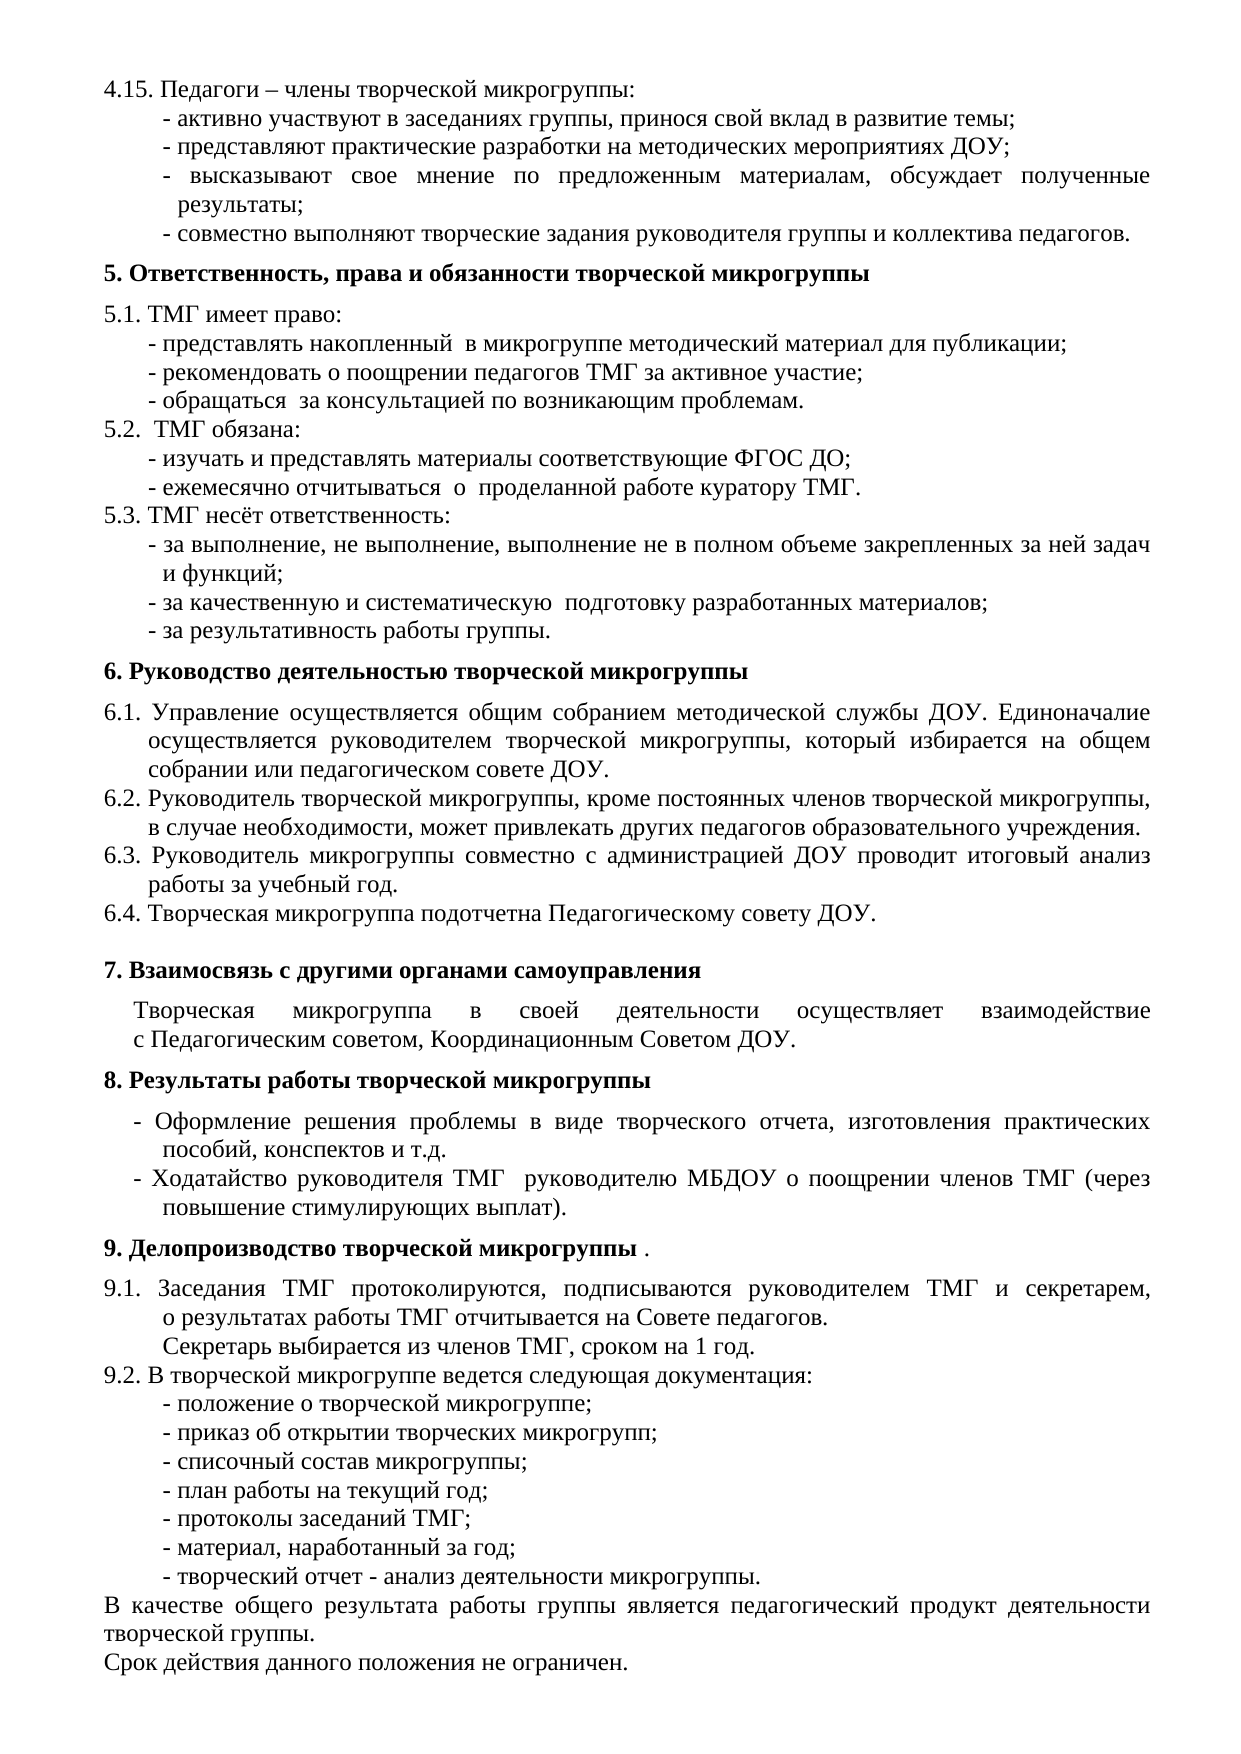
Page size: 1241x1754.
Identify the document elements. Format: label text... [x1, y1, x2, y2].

text - приказ об открытии творческих микрогрупп; [162, 1417, 1152, 1446]
text - представляют практические разработки на методических мероприятиях ДОУ; [162, 131, 1152, 160]
text - за качественную и систематическую подготовку разработанных материалов; [148, 587, 1152, 615]
text - представлять накопленный в микрогруппе методический материал для публикации; [148, 328, 1152, 357]
text - обращаться за консультацией по возникающим проблемам. [148, 385, 1152, 414]
text 6.4. Творческая микрогруппа подотчетна Педагогическому совету ДОУ. [103, 898, 1152, 927]
text 5.2. ТМГ обязана: [103, 414, 1152, 443]
text 6.1. Управление осуществляется общим собранием методической службы ДОУ. Единоначалие осуществляется руководителем творческой микрогруппы, который избирается на общем собрании или педагогическом совете ДОУ. [103, 697, 1152, 783]
text 6. Руководство деятельностью творческой микрогруппы [103, 656, 1152, 685]
text - Оформление решения проблемы в виде творческого отчета, изготовления практических пособий, конспектов и т.д. [133, 1106, 1152, 1163]
text 4.15. Педагоги – члены творческой микрогруппы: [103, 74, 1152, 103]
text 5.1. ТМГ имеет право: [103, 299, 1152, 328]
text - рекомендовать о поощрении педагогов ТМГ за активное участие; [148, 357, 1152, 385]
text - ежемесячно отчитываться о проделанной работе куратору ТМГ. [148, 472, 1152, 500]
text 9.2. В творческой микрогруппе ведется следующая документация: [103, 1360, 1152, 1388]
text - положение о творческой микрогруппе; [162, 1388, 1152, 1417]
text 6.3. Руководитель микрогруппы совместно с администрацией ДОУ проводит итоговый анализ работы за учебный год. [103, 841, 1152, 898]
text - материал, наработанный за год; [162, 1532, 1152, 1561]
text 6.2. Руководитель творческой микрогруппы, кроме постоянных членов творческой микрогруппы, в случае необходимости, может привлекать других педагогов образовательного учреждения. [103, 783, 1152, 841]
text - за выполнение, не выполнение, выполнение не в полном объеме закрепленных за ней задач и функций; [148, 529, 1152, 587]
text Творческая микрогруппа в своей деятельности осуществляет взаимодействие с Педагогическим советом, Координационным Советом ДОУ. [133, 996, 1152, 1053]
text - план работы на текущий год; [162, 1475, 1152, 1503]
text 5.3. ТМГ несёт ответственность: [103, 500, 1152, 529]
text 9.1. Заседания ТМГ протоколируются, подписываются руководителем ТМГ и секретарем, о результатах работы ТМГ отчитывается на Совете педагогов. [103, 1273, 1152, 1331]
text - совместно выполняют творческие задания руководителя группы и коллектива педагогов. [162, 218, 1152, 246]
text В качестве общего результата работы группы является педагогический продукт деятельности творческой группы. [103, 1590, 1152, 1647]
text - высказывают свое мнение по предложенным материалам, обсуждает полученные результаты; [162, 160, 1152, 218]
text 5. Ответственность, права и обязанности творческой микрогруппы [103, 258, 1152, 287]
text 9. Делопроизводство творческой микрогруппы . [103, 1233, 1152, 1261]
text - списочный состав микрогруппы; [162, 1446, 1152, 1475]
text - протоколы заседаний ТМГ; [162, 1503, 1152, 1532]
text Срок действия данного положения не ограничен. [103, 1647, 1152, 1676]
text 8. Результаты работы творческой микрогруппы [103, 1065, 1152, 1094]
text - изучать и представлять материалы соответствующие ФГОС ДО; [148, 443, 1152, 472]
text - за результативность работы группы. [148, 615, 1152, 644]
text - активно участвуют в заседаниях группы, принося свой вклад в развитие темы; [162, 103, 1152, 131]
text - Ходатайство руководителя ТМГ руководителю МБДОУ о поощрении членов ТМГ (через повышение стимулирующих выплат). [133, 1163, 1152, 1221]
text Секретарь выбирается из членов ТМГ, сроком на 1 год. [103, 1331, 1152, 1360]
text 7. Взаимосвязь с другими органами самоуправления [103, 955, 1152, 983]
text - творческий отчет - анализ деятельности микрогруппы. [162, 1561, 1152, 1590]
